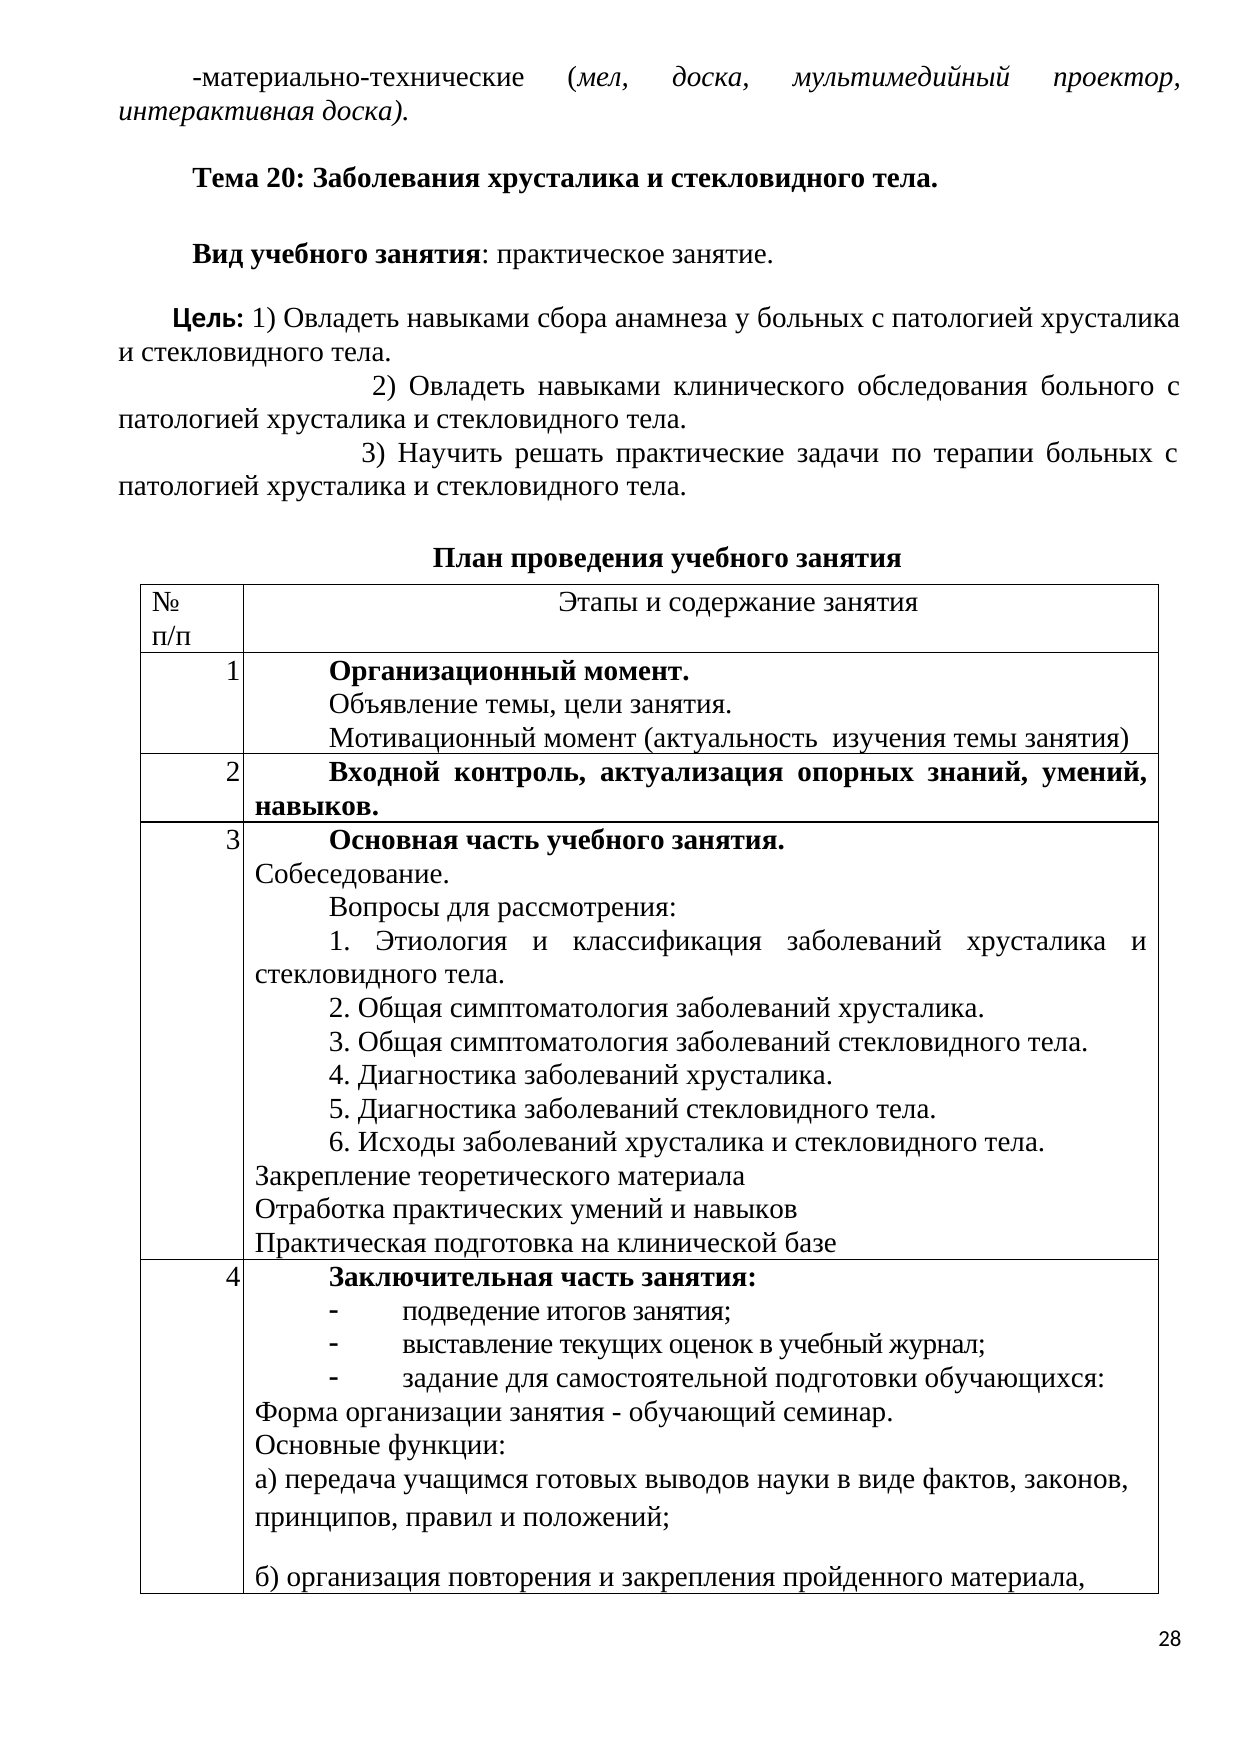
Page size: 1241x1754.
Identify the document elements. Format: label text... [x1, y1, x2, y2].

table_header № п/п [141, 585, 243, 652]
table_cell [244, 1260, 1158, 1592]
table_cell Организационный момент. Объявление темы, цели занятия. Мотивационный момент (актуальность изучения темы занятия) [244, 653, 1158, 753]
text Тема 20: Заболевания хрусталика и стекловидного тела. [118, 160, 1181, 193]
text 3) Научить решать практические задачи по терапии больных с патологией хрусталика и стекловидного тела. [118, 435, 1181, 502]
table_cell 1 [141, 653, 243, 753]
table_header Этапы и содержание занятия [244, 585, 1158, 652]
table_cell Входной контроль, актуализация опорных знаний, умений, навыков. [244, 754, 1158, 821]
text Цель: 1) Овладеть навыками сбора анамнеза у больных с патологией хрусталика и стекловидного тела. [118, 299, 1181, 368]
text 2) Овладеть навыками клинического обследования больного с патологией хрусталика и стекловидного тела. [118, 368, 1181, 435]
text Вид учебного занятия: практическое занятие. [118, 236, 1181, 270]
table_cell 4 [141, 1260, 243, 1592]
table_cell 2 [141, 754, 243, 821]
table_cell Основная часть учебного занятия. Собеседование. Вопросы для рассмотрения: 1. Этиология и классификация заболеваний хрусталика и стекловидного тела. 2. Общая симптоматология заболеваний хрусталика. 3. Общая симптоматология заболеваний стекловидного тела. 4. Диагностика заболеваний хрусталика. 5. Диагностика заболеваний стекловидного тела. 6. Исходы заболеваний хрусталика и стекловидного тела. Закрепление теоретического материала Отработка практических умений и навыков Практическая подготовка на клинической базе [244, 823, 1158, 1258]
text -материально-технические (мел, доска, мультимедийный проектор, интерактивная доска). [118, 59, 1181, 126]
table_cell 3 [141, 823, 243, 1258]
text План проведения учебного занятия [118, 540, 1181, 574]
